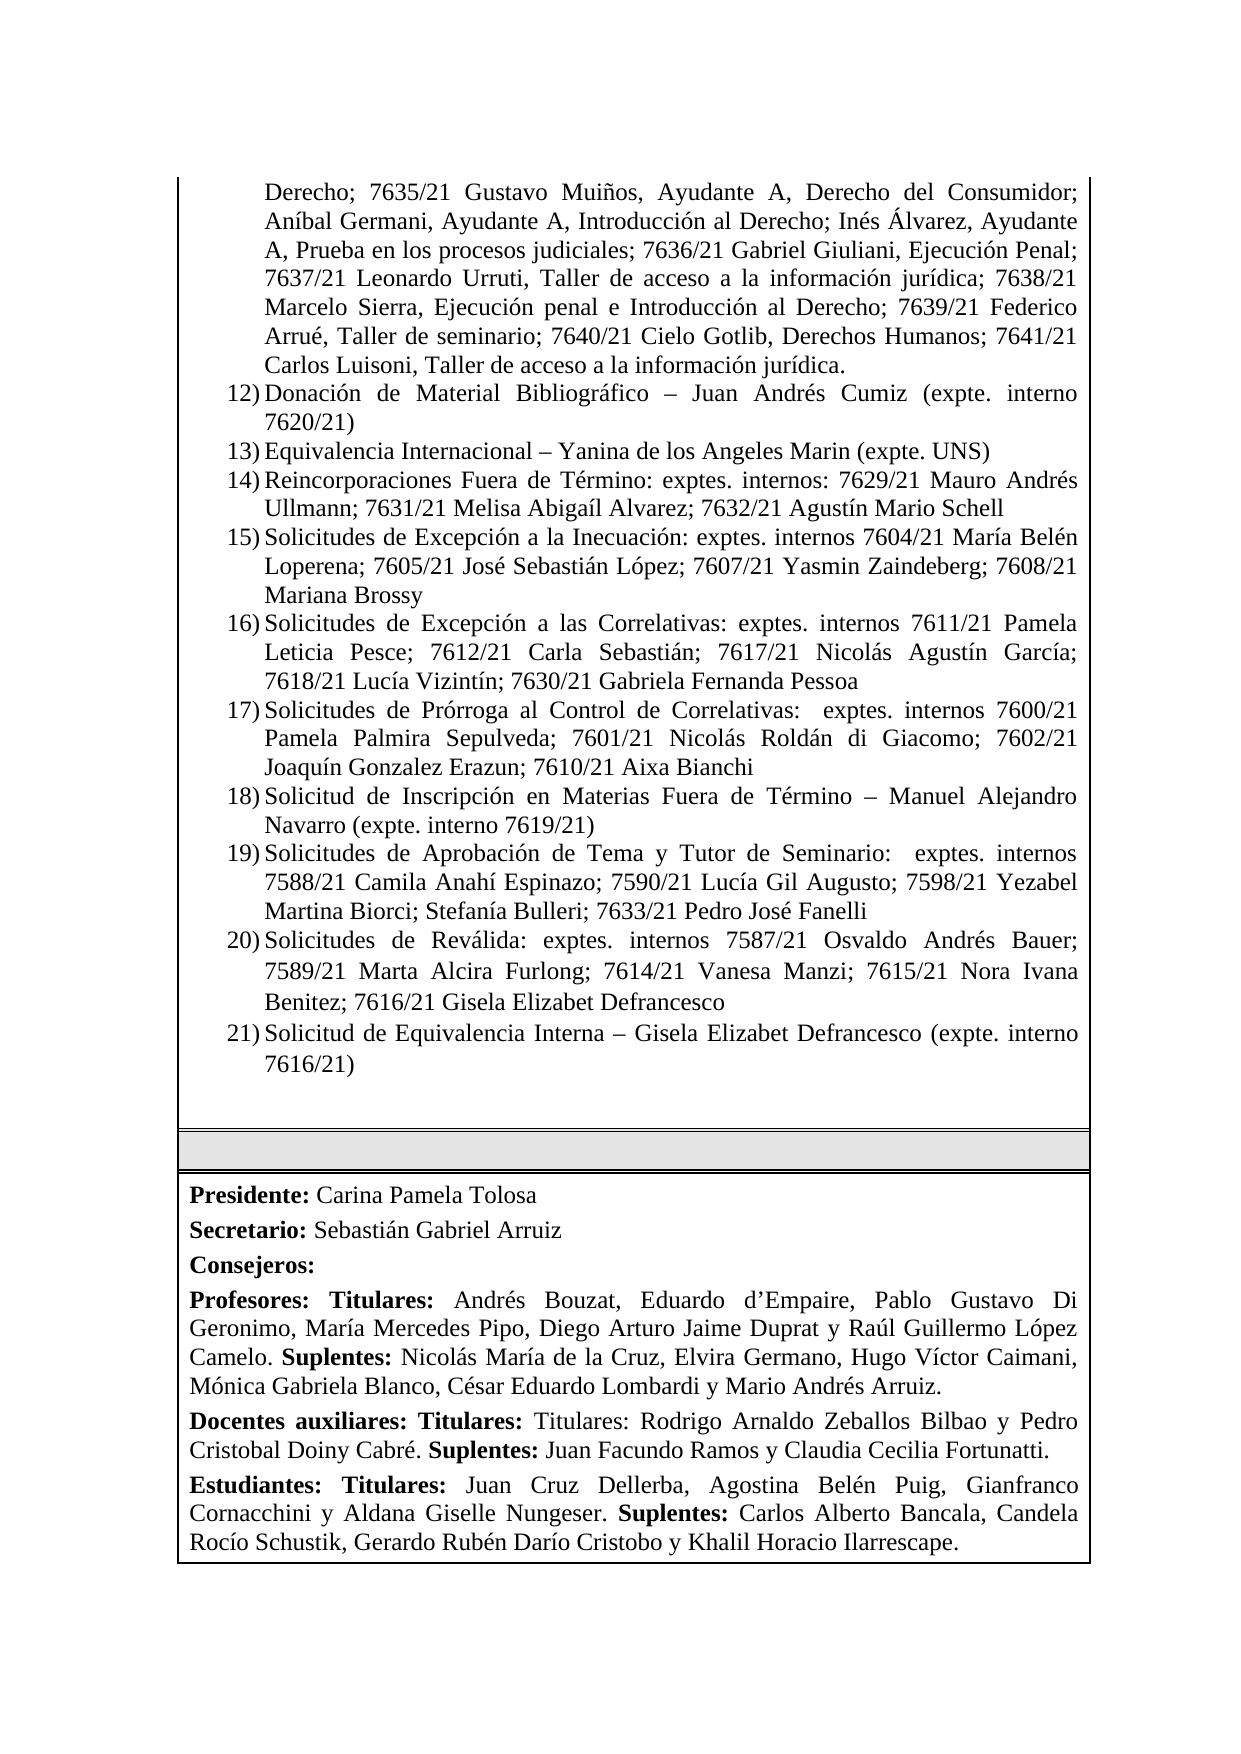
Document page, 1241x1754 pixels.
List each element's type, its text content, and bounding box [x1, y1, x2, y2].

table_cell [179, 1132, 1089, 1169]
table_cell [179, 177, 1089, 1128]
table_cell Presidente: Carina Pamela Tolosa Secretario: Sebastián Gabriel Arruiz Consejeros: Profesores: Titulares: Andrés Bouzat, Eduardo d’Empaire, Pablo Gustavo Di Geronimo, María Mercedes Pipo, Diego Arturo Jaime Duprat y Raúl Guillermo López Camelo. Suplentes: Nicolás María de la Cruz, Elvira Germano, Hugo Víctor Caimani, Mónica Gabriela Blanco, César Eduardo Lombardi y Mario Andrés Arruiz. Docentes auxiliares: Titulares: Titulares: Rodrigo Arnaldo Zeballos Bilbao y Pedro Cristobal Doiny Cabré. Suplentes: Juan Facundo Ramos y Claudia Cecilia Fortunatti. Estudiantes: Titulares: Juan Cruz Dellerba, Agostina Belén Puig, Gianfranco Cornacchini y Aldana Giselle Nungeser. Suplentes: Carlos Alberto Bancala, Candela Rocío Schustik, Gerardo Rubén Darío Cristobo y Khalil Horacio Ilarrescape. [179, 1174, 1089, 1562]
